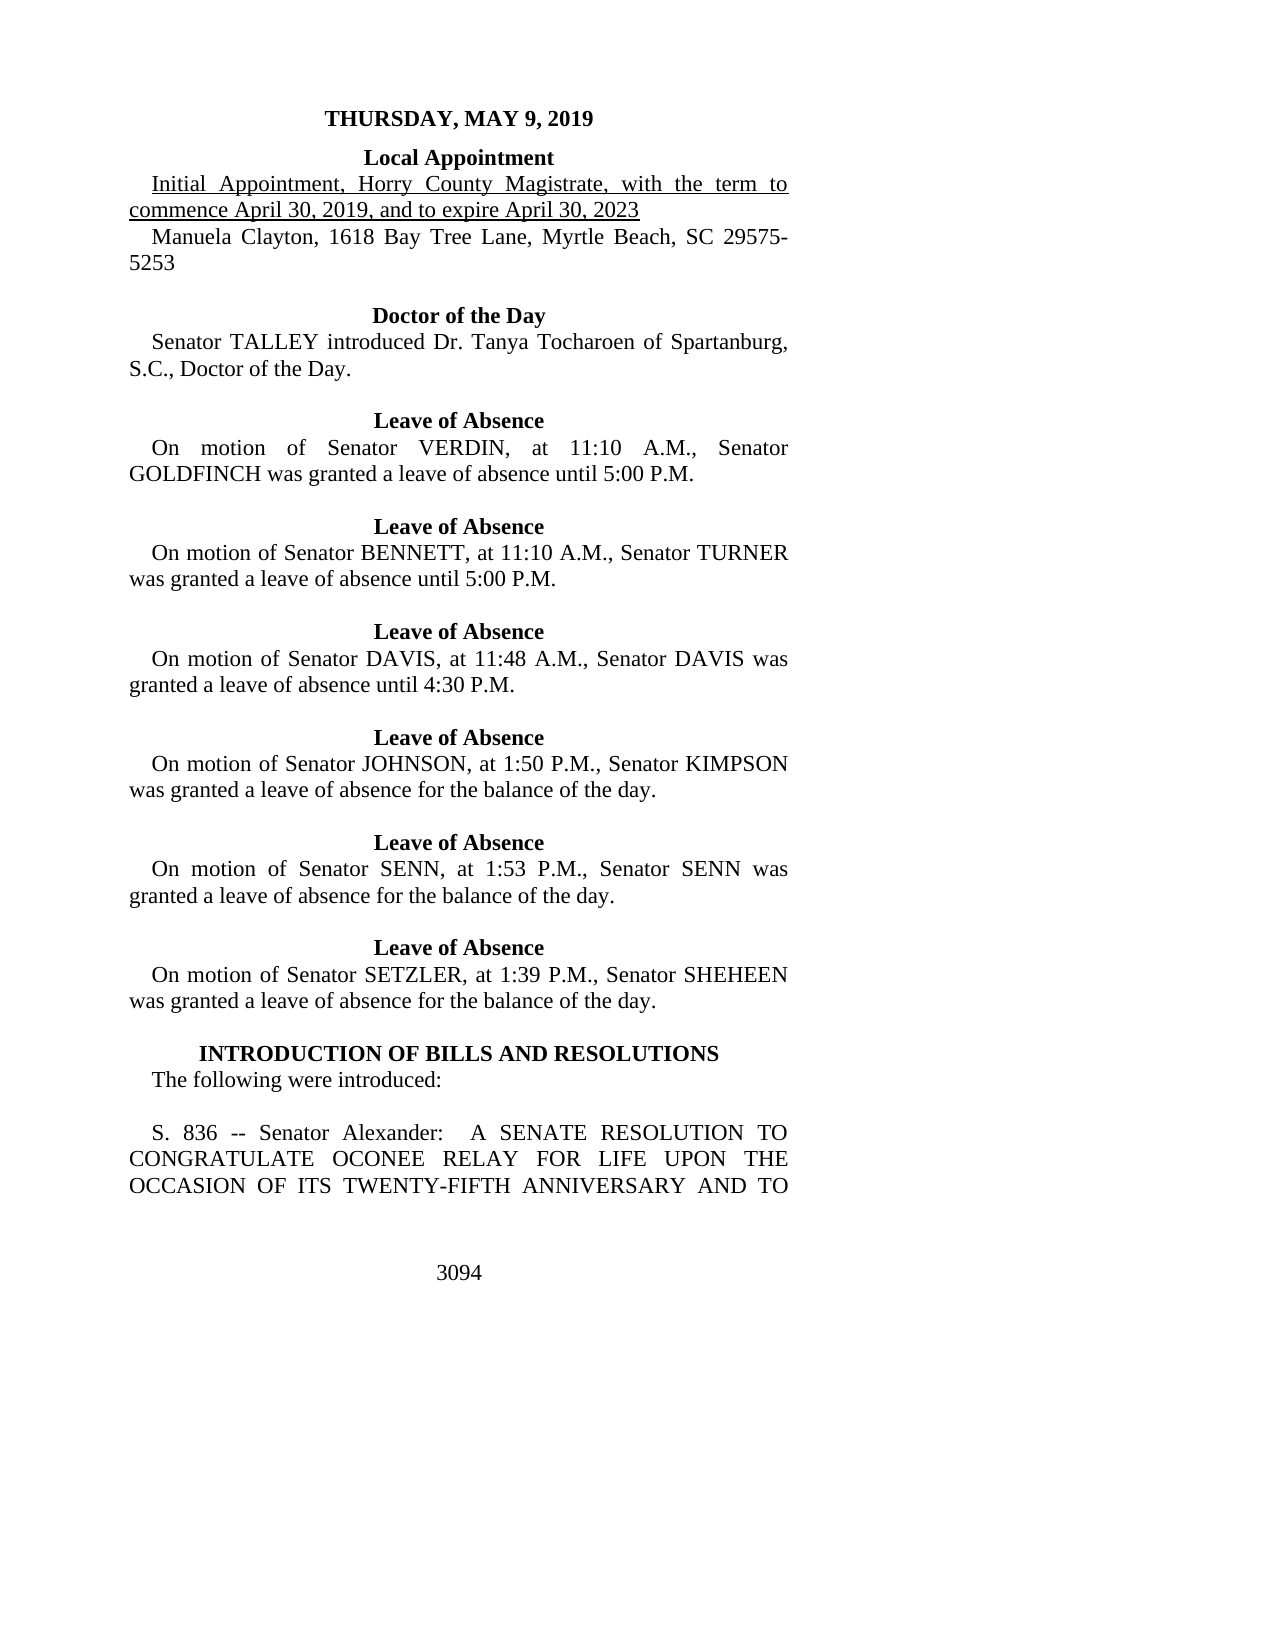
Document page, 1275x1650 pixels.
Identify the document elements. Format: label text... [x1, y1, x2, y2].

text On motion of Senator SENN, at 1:53 P.M., Senator SENN was granted a leave of absence for the balance of the day. [129, 855, 789, 908]
text Initial Appointment, Horry County Magistrate, with the term to commence April 30, 2019, and to expire April 30, 2023 [129, 170, 789, 223]
text Local Appointment [129, 144, 789, 170]
text Manuela Clayton, 1618 Bay Tree Lane, Myrtle Beach, SC 29575-5253 [129, 223, 789, 276]
text Leave of Absence [129, 829, 789, 855]
text Leave of Absence [129, 407, 789, 434]
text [129, 1119, 789, 1198]
text On motion of Senator DAVIS, at 11:48 A.M., Senator DAVIS was granted a leave of absence until 4:30 P.M. [129, 644, 789, 697]
text Leave of Absence [129, 513, 789, 539]
text Leave of Absence [129, 618, 789, 644]
text On motion of Senator SETZLER, at 1:39 P.M., Senator SHEHEEN was granted a leave of absence for the balance of the day. [129, 961, 789, 1013]
text On motion of Senator JOHNSON, at 1:50 P.M., Senator KIMPSON was granted a leave of absence for the balance of the day. [129, 750, 789, 803]
text Leave of Absence [129, 724, 789, 750]
text Leave of Absence [129, 934, 789, 961]
text The following were introduced: [129, 1066, 789, 1093]
text On motion of Senator BENNETT, at 11:10 A.M., Senator TURNER was granted a leave of absence until 5:00 P.M. [129, 539, 789, 592]
text INTRODUCTION OF BILLS AND RESOLUTIONS [129, 1040, 789, 1066]
text On motion of Senator VERDIN, at 11:10 A.M., Senator GOLDFINCH was granted a leave of absence until 5:00 P.M. [129, 434, 789, 486]
text Doctor of the Day [129, 302, 789, 328]
text Senator TALLEY introduced Dr. Tanya Tocharoen of Spartanburg, S.C., Doctor of the Day. [129, 328, 789, 381]
